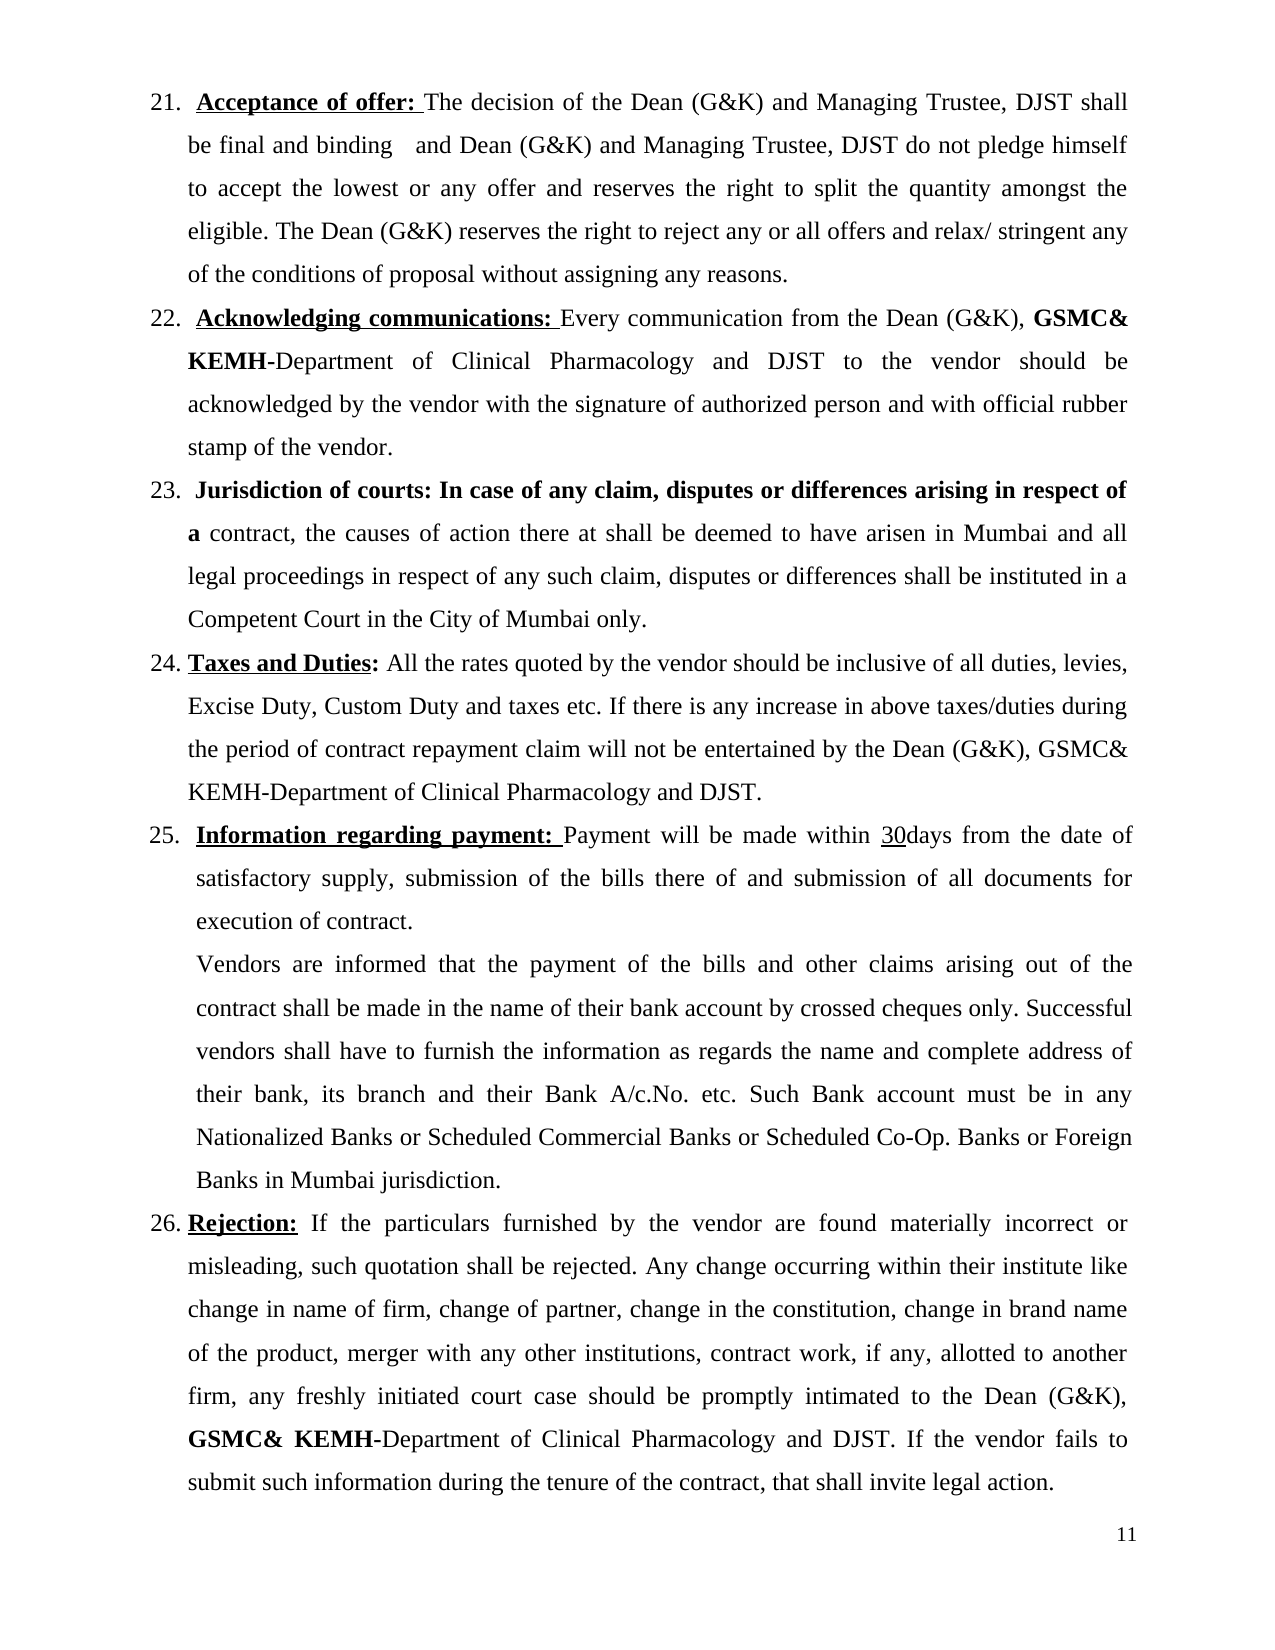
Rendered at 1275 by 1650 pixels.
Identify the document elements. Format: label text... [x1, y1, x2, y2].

list Taxes and Duties: All the rates quoted by the vendor should be inclusive of all duties, levies, Excise Duty, Custom Duty and taxes etc. If there is any increase in above taxes/duties during the period of contract repayment claim will not be entertained by the Dean (G&K), GSMC& KEMH-Department of Clinical Pharmacology and DJST. [150, 648, 1129, 806]
list Acceptance of offer: The decision of the Dean (G&K) and Managing Trustee, DJST shall be final and binding and Dean (G&K) and Managing Trustee, DJST do not pledge himself to accept the lowest or any offer and reserves the right to split the quantity amongst the eligible. The Dean (G&K) reserves the right to reject any or all offers and relax/ stringent any of the conditions of proposal without assigning any reasons. [150, 87, 1129, 288]
list Acknowledging communications: Every communication from the Dean (G&K), GSMC& KEMH-Department of Clinical Pharmacology and DJST to the vendor should be acknowledged by the vendor with the signature of authorized person and with official rubber stamp of the vendor. [150, 303, 1129, 461]
list Jurisdiction of courts: In case of any claim, disputes or differences arising in respect of a contract, the causes of action there at shall be deemed to have arisen in Mumbai and all legal proceedings in respect of any such claim, disputes or differences shall be instituted in a Competent Court in the City of Mumbai only. [150, 475, 1129, 633]
list Rejection: If the particulars furnished by the vendor are found materially incorrect or misleading, such quotation shall be rejected. Any change occurring within their institute like change in name of firm, change of partner, change in the constitution, change in brand name of the product, merger with any other institutions, contract work, if any, allotted to another firm, any freshly initiated court case should be promptly intimated to the Dean (G&K), GSMC& KEMH-Department of Clinical Pharmacology and DJST. If the vendor fails to submit such information during the tenure of the contract, that shall invite legal action. [150, 1208, 1129, 1496]
text Vendors are informed that the payment of the bills and other claims arising out of the contract shall be made in the name of their bank account by crossed cheques only. Successful vendors shall have to furnish the information as regards the name and complete address of their bank, its branch and their Bank A/c.No. etc. Such Bank account must be in any Nationalized Banks or Scheduled Commercial Banks or Scheduled Co-Op. Banks or Foreign Banks in Mumbai jurisdiction. [196, 949, 1133, 1194]
list Information regarding payment: Payment will be made within 30days from the date of satisfactory supply, submission of the bills there of and submission of all documents for execution of contract. [149, 820, 1133, 935]
